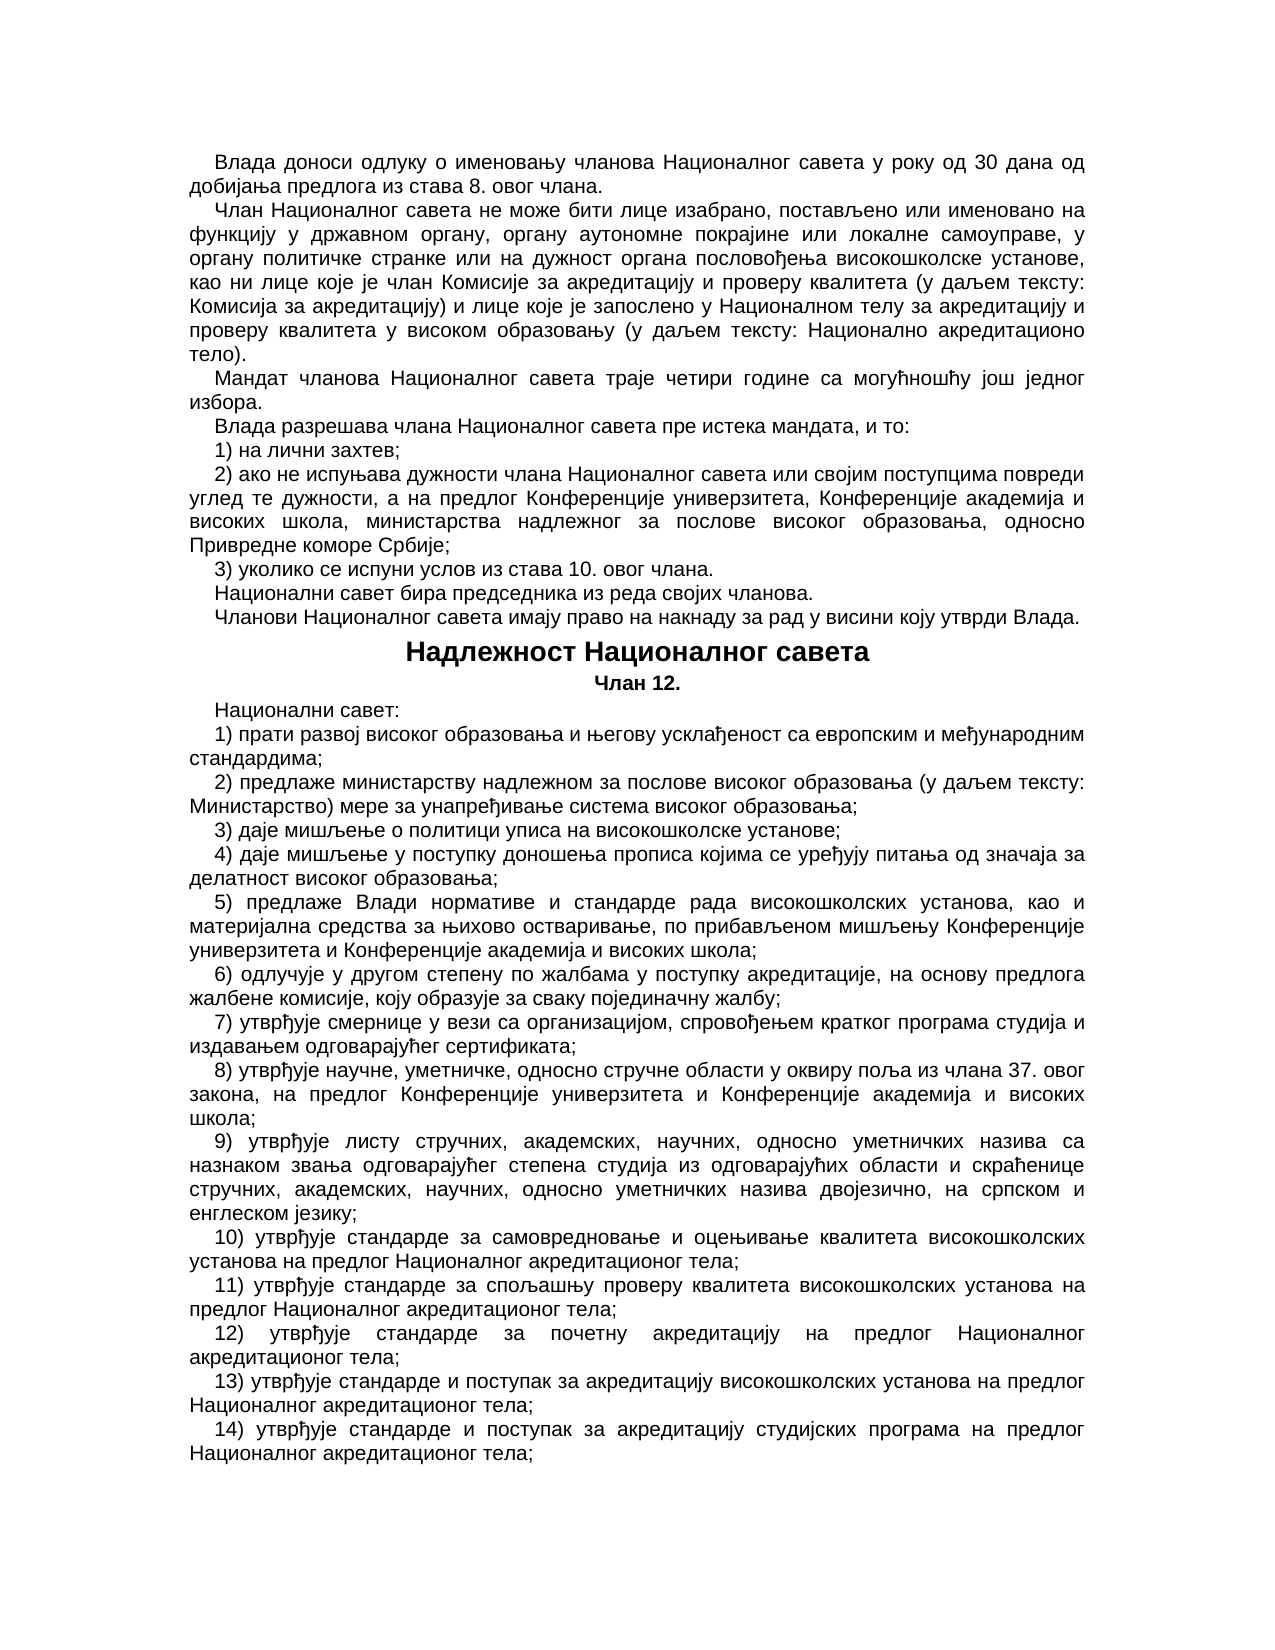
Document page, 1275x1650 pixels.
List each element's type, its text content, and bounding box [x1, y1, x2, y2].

text 8) утврђује научне, уметничке, односно стручне области у оквиру поља из члана 37. овог закона, на предлог Конференције универзитета и Конференције академија и високих школа; [189, 1057, 1086, 1129]
text 10) утврђује стандарде за самовредновање и оцењивање квалитета високошколских установа на предлог Националног акредитационог тела; [189, 1225, 1086, 1273]
text 2) предлаже министарству надлежном за послове високог образовања (у даљем тексту: Министарство) мере за унапређивање система високог образовања; [189, 770, 1086, 818]
text Влада доноси одлуку о именовању чланова Националног савета у року од 30 дана од добијања предлога из става 8. овог члана. [189, 150, 1086, 198]
text Мандат чланова Националног савета траје четири године са могућношћу још једног избора. [189, 366, 1086, 413]
text 3) уколико се испуни услов из става 10. овог члана. [189, 557, 1086, 581]
text Надлежност Националног савета [150, 635, 1125, 668]
text 3) даје мишљење о политици уписа на високошколске установе; [189, 818, 1086, 842]
text 13) утврђује стандарде и поступак за акредитацију високошколских установа на предлог Националног акредитационог тела; [189, 1369, 1086, 1417]
text Чланови Националног савета имају право на накнаду за рад у висини коју утврди Влада. [189, 605, 1086, 629]
text Национални савет бира председника из реда својих чланова. [189, 581, 1086, 605]
text Влада разрешава члана Националног савета пре истека мандата, и то: [189, 413, 1086, 437]
text 14) утврђује стандарде и поступак за акредитацију студијских програма на предлог Националног акредитационог тела; [189, 1417, 1086, 1465]
text 5) предлаже Влади нормативе и стандарде рада високошколских установа, као и материјална средства за њихово остваривање, по прибављеном мишљењу Конференције универзитета и Конференције академија и високих школа; [189, 890, 1086, 962]
text Национални савет: [189, 698, 1086, 722]
text 11) утврђује стандарде за спољашњу проверу квалитета високошколских установа на предлог Националног акредитационог тела; [189, 1273, 1086, 1321]
text 6) одлучује у другом степену по жалбама у поступку акредитације, на основу предлога жалбене комисије, коју образује за сваку појединачну жалбу; [189, 962, 1086, 1009]
text 4) даје мишљење у поступку доношења прописа којима се уређују питања од значаја за делатност високог образовања; [189, 842, 1086, 890]
text Члан 12. [150, 671, 1125, 695]
text 2) ако не испуњава дужности члана Националног савета или својим поступцима повреди углед те дужности, а на предлог Конференције универзитета, Конференције академија и високих школа, министарства надлежног за послове високог образовања, односно Привредне коморе Србије; [189, 461, 1086, 557]
text 1) прати развој високог образовања и његову усклађеност са европским и међународним стандардима; [189, 722, 1086, 770]
text 12) утврђује стандарде за почетну акредитацију на предлог Националног акредитационог тела; [189, 1321, 1086, 1369]
text 1) на лични захтев; [189, 437, 1086, 461]
text 7) утврђује смернице у вези са организацијом, спровођењем кратког програма студија и издавањем одговарајућег сертификата; [189, 1009, 1086, 1057]
text 9) утврђује листу стручних, академских, научних, односно уметничких назива са назнаком звања одговарајућег степена студија из одговарајућих области и скраћенице стручних, академских, научних, односно уметничких назива двојезично, на српском и енглеском језику; [189, 1129, 1086, 1225]
text Члан Националног савета не може бити лице изабрано, постављено или именовано на функцију у државном органу, органу аутономне покрајине или локалне самоуправе, у органу политичке странке или на дужност органа пословођења високошколске установе, као ни лице које је члан Комисије за акредитацију и проверу квалитета (у даљем тексту: Комисија за акредитацију) и лице које је запослено у Националном телу за акредитацију и проверу квалитета у високом образовању (у даљем тексту: Национално акредитационо тело). [189, 198, 1086, 366]
